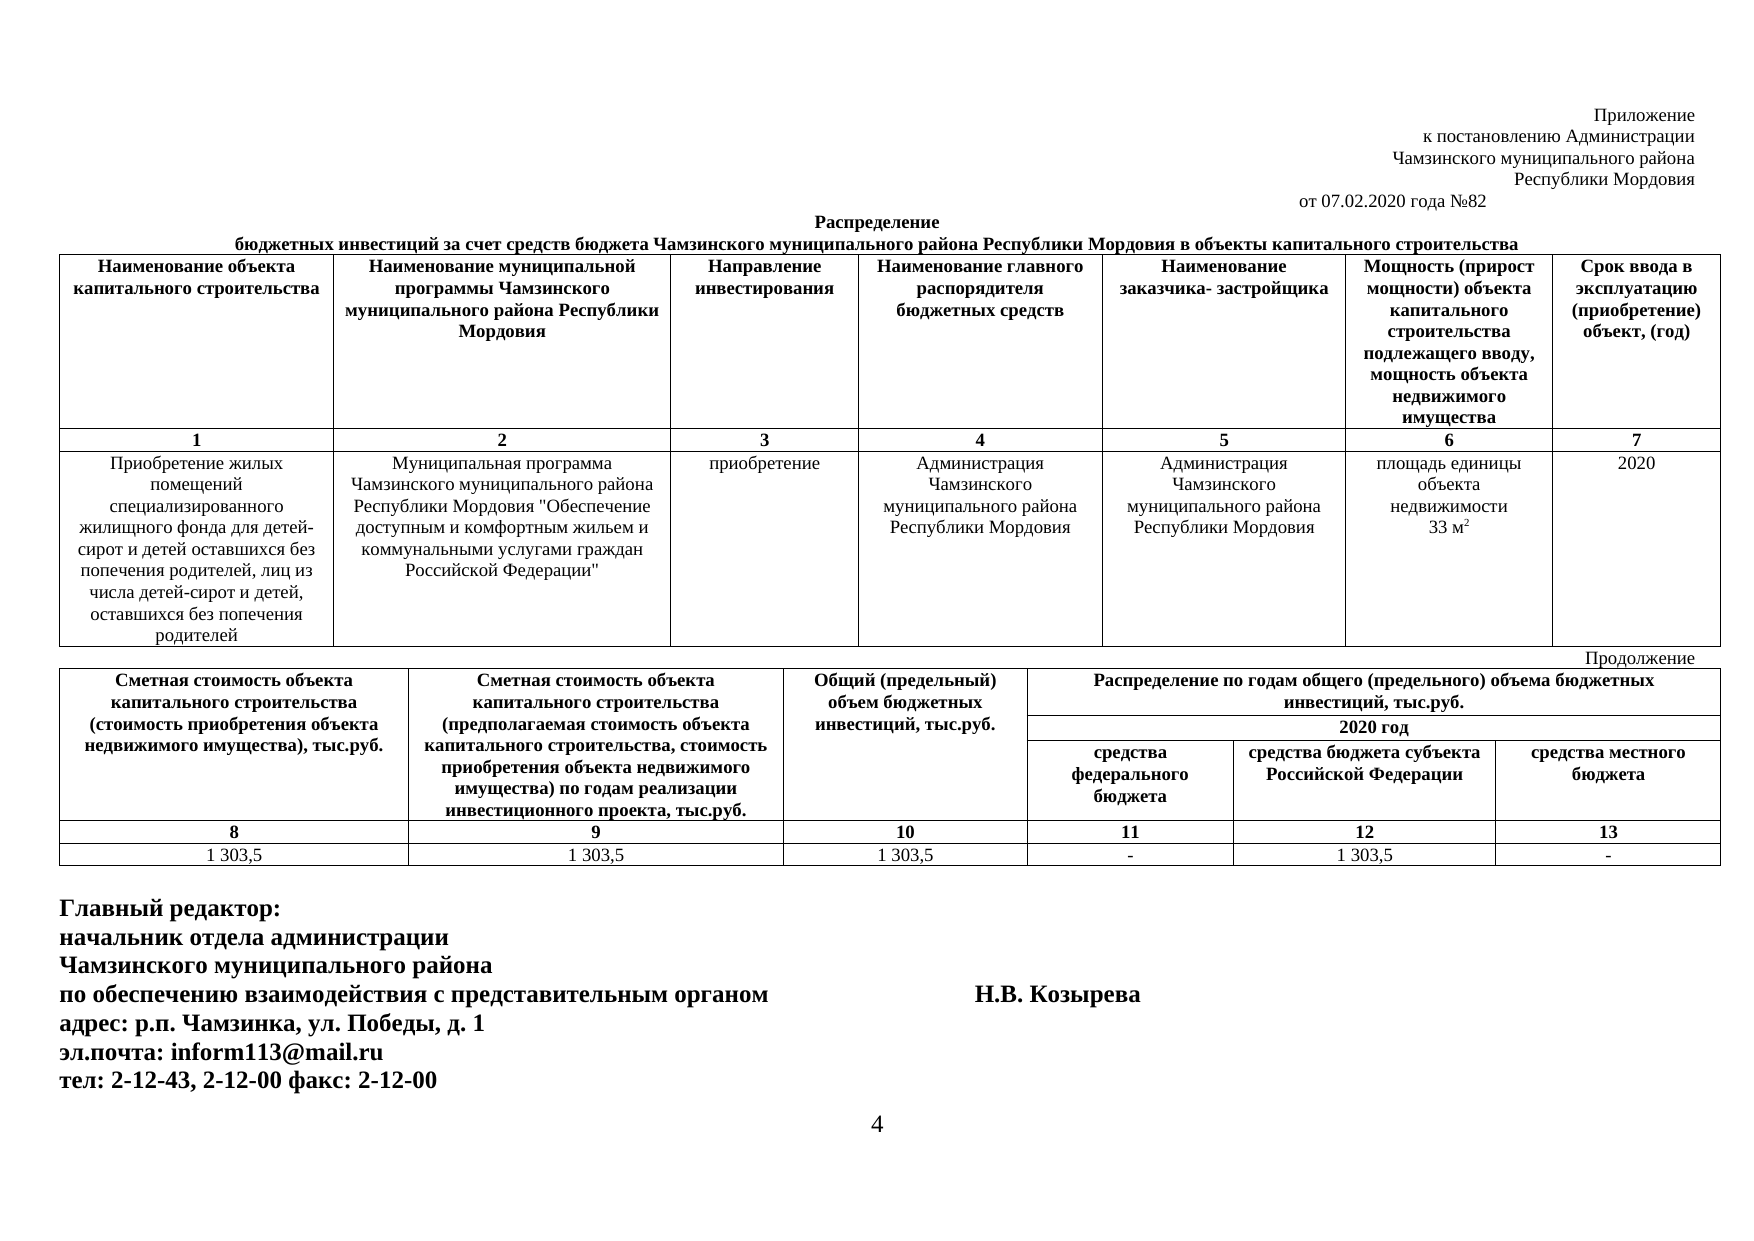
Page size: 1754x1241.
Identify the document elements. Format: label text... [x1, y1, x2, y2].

table_header Наименование главного распорядителя бюджетных средств [859, 255, 1102, 428]
table_header Направление инвестирования [671, 255, 858, 428]
table_cell 1 303,5 [1234, 844, 1495, 865]
table_cell - [1028, 844, 1233, 865]
table_cell 1 303,5 [60, 844, 408, 865]
table_cell 10 [784, 821, 1027, 843]
table_cell Администрация Чамзинского муниципального района Республики Мордовия [859, 452, 1102, 646]
text начальник отдела администрации [59, 922, 1695, 950]
text Главный редактор: [59, 893, 1695, 922]
text Чамзинского муниципального района [59, 147, 1695, 168]
table_cell 2 [334, 429, 670, 451]
table_cell Муниципальная программа Чамзинского муниципального района Республики Мордовия "Обеспечение доступным и комфортным жильем и коммунальными услугами граждан Российской Федерации" [334, 452, 670, 646]
table_cell площадь единицы объекта недвижимости [1346, 452, 1552, 646]
table_cell 4 [859, 429, 1102, 451]
table_cell 6 [1346, 429, 1552, 451]
table_cell - [1496, 844, 1720, 865]
table_cell 9 [409, 821, 783, 843]
table_cell 1 303,5 [784, 844, 1027, 865]
table_cell 11 [1028, 821, 1233, 843]
table_cell 1 [60, 429, 333, 451]
table_cell средства федерального бюджета [1028, 741, 1233, 820]
table_cell 3 [671, 429, 858, 451]
table_cell 2020 год [1028, 716, 1720, 740]
text к постановлению Администрации [59, 125, 1695, 147]
table_cell 7 [1553, 429, 1720, 451]
text эл.почта: inform113@mail.ru [59, 1037, 1695, 1065]
table_header Мощность (прирост мощности) объекта капитального строительства подлежащего вводу, мощность объекта недвижимого имущества [1346, 255, 1552, 428]
text Чамзинского муниципального района [59, 950, 1695, 979]
table_header Общий (предельный) объем бюджетных инвестиций, тыс.руб. [784, 669, 1027, 820]
table_cell 12 [1234, 821, 1495, 843]
text по обеспечению взаимодействия с представительным органом Н.В. Козырева [59, 979, 1695, 1008]
table_cell приобретение [671, 452, 858, 646]
table_header Наименование объекта капитального строительства [60, 255, 333, 428]
table_cell 2020 [1553, 452, 1720, 646]
table_cell 5 [1103, 429, 1345, 451]
table_cell средства бюджета субъекта Российской Федерации [1234, 741, 1495, 820]
text адрес: р.п. Чамзинка, ул. Победы, д. 1 [59, 1008, 1695, 1037]
table_cell Приобретение жилых помещений специализированного жилищного фонда для детей-сирот и детей оставшихся без попечения родителей, лиц из числа детей-сирот и детей, оставшихся без попечения родителей [60, 452, 333, 646]
text Приложение [59, 103, 1695, 125]
table_header Распределение по годам общего (предельного) объема бюджетных инвестиций, тыс.руб. [1028, 669, 1720, 715]
text Распределение [59, 211, 1695, 233]
table_header Сметная стоимость объекта капитального строительства (предполагаемая стоимость объекта капитального строительства, стоимость приобретения объекта недвижимого имущества) по годам реализации инвестиционного проекта, тыс.руб. [409, 669, 783, 820]
table_header Сметная стоимость объекта капитального строительства (стоимость приобретения объекта недвижимого имущества), тыс.руб. [60, 669, 408, 820]
text Республики Мордовия [59, 168, 1695, 190]
table_cell средства местного бюджета [1496, 741, 1720, 820]
table_header Срок ввода в эксплуатацию (приобретение) объект, (год) [1553, 255, 1720, 428]
table_cell Администрация Чамзинского муниципального района Республики Мордовия [1103, 452, 1345, 646]
text Продолжение [59, 647, 1695, 668]
table_cell 13 [1496, 821, 1720, 843]
text бюджетных инвестиций за счет средств бюджета Чамзинского муниципального района Республики Мордовия в объекты капитального строительства [59, 233, 1695, 254]
text тел: 2-12-43, 2-12-00 факс: 2-12-00 [59, 1065, 1695, 1094]
table_cell 1 303,5 [409, 844, 783, 865]
text от 07.02.2020 года №82 [59, 190, 1695, 211]
table_header Наименование муниципальной программы Чамзинского муниципального района Республики Мордовия [334, 255, 670, 428]
table_header Наименование заказчика- застройщика [1103, 255, 1345, 428]
table_cell 8 [60, 821, 408, 843]
